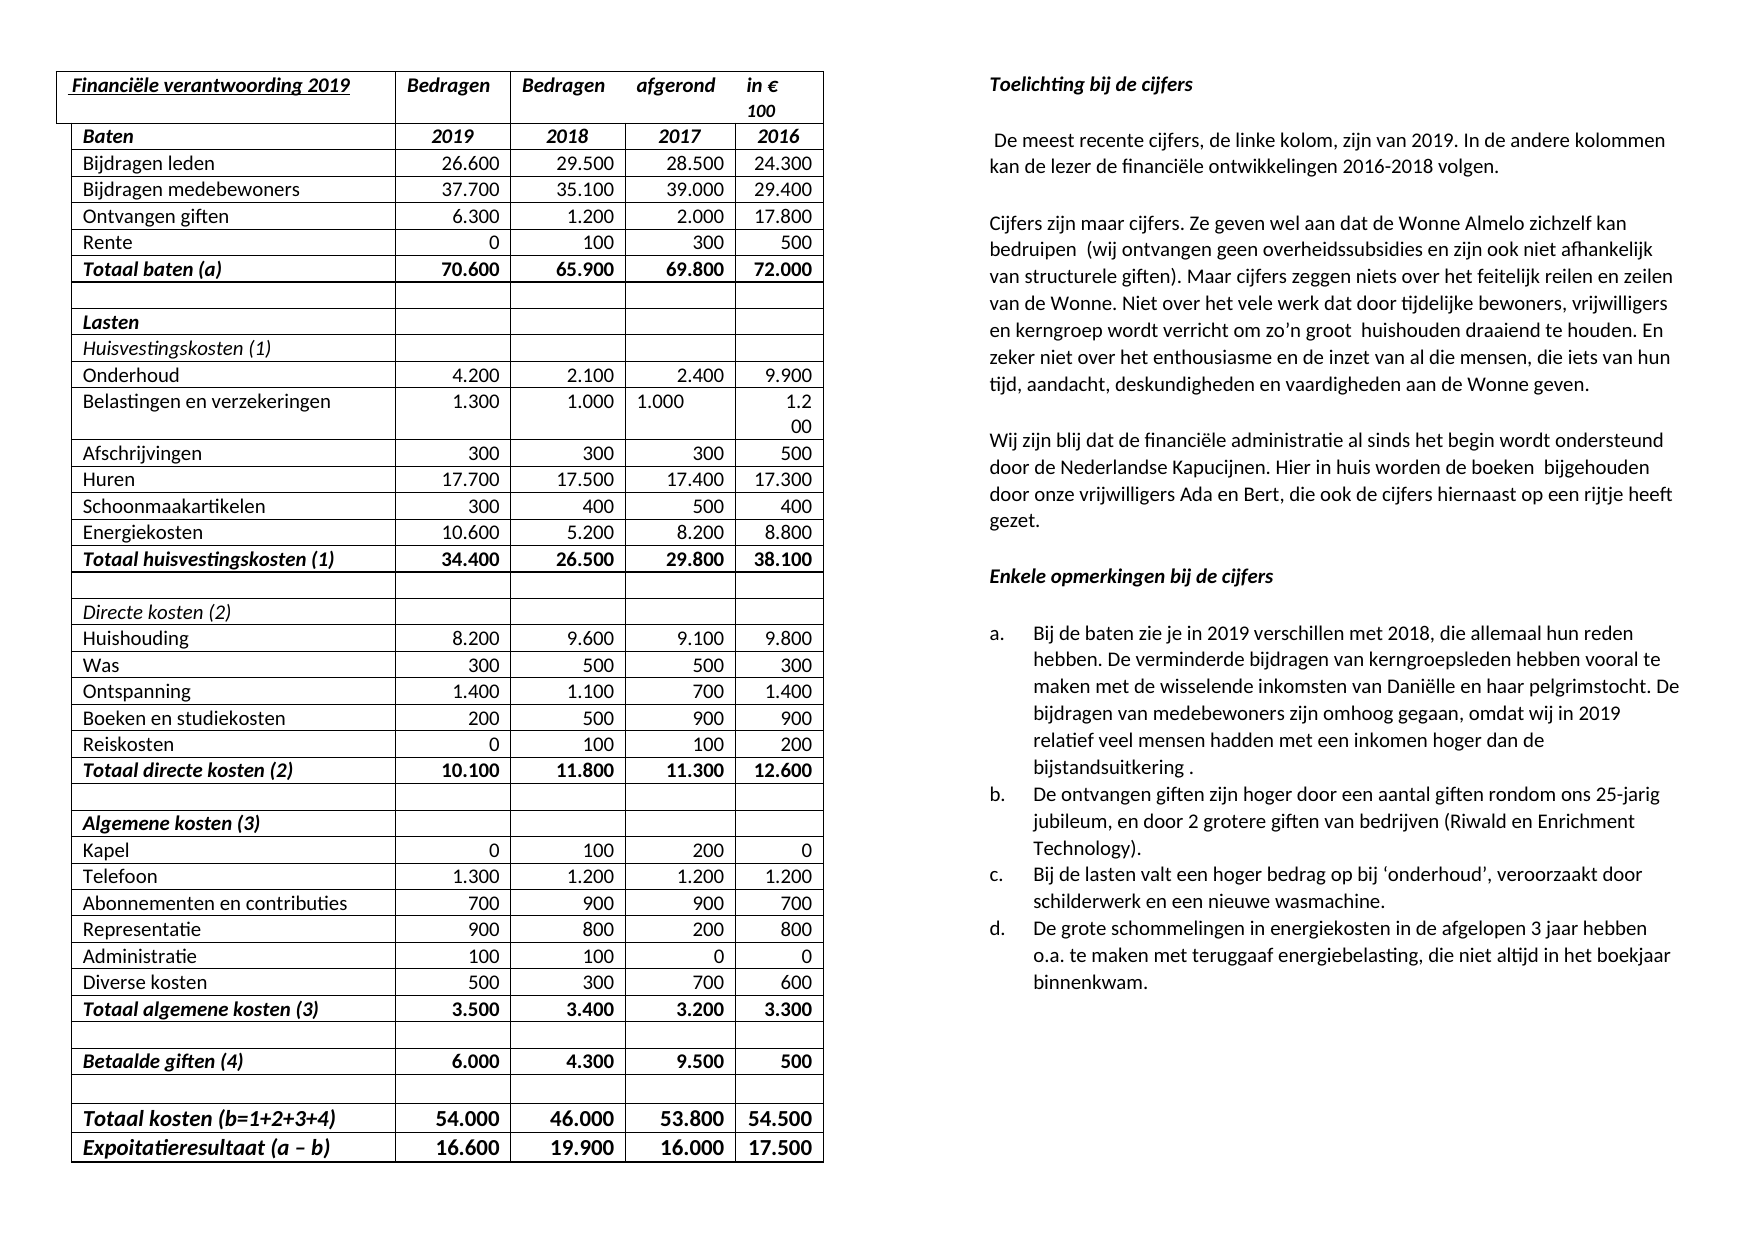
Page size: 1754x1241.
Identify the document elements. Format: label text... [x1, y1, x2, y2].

table_cell 900 [511, 890, 625, 915]
text Wij zijn blij dat de financiële administratie al sinds het begin wordt ondersteund door de Nederlandse Kapucijnen. Hier in huis worden de boeken bijgehouden door onze vrijwilligers Ada en Bert, die ook de cijfers hiernaast op een rijtje heeft gezet. [989, 427, 1683, 533]
table_cell Energiekosten [72, 520, 395, 545]
table_cell 12.600 [736, 758, 823, 783]
table_cell 1.300 [396, 388, 510, 439]
table_cell 53.800 [626, 1104, 735, 1132]
table_cell Huren [72, 467, 395, 492]
table_cell 100 [511, 230, 625, 255]
table_cell [511, 309, 625, 334]
table_cell [511, 811, 625, 836]
table_cell 17.700 [396, 467, 510, 492]
table_cell 28.500 [626, 150, 735, 176]
table_cell 17.500 [736, 1133, 823, 1161]
table_cell 1.200 [626, 864, 735, 889]
table_cell 300 [511, 969, 625, 995]
table_cell 500 [736, 440, 823, 466]
table_cell [626, 1022, 735, 1048]
table_cell [396, 573, 510, 598]
table_cell 500 [626, 652, 735, 677]
table_cell Diverse kosten [72, 969, 395, 995]
table_cell 24.300 [736, 150, 823, 176]
list De ontvangen giften zijn hoger door een aantal giften rondom ons 25-jarig jubileum, en door 2 grotere giften van bedrijven (Riwald en Enrichment Technology). [989, 781, 1683, 860]
table_cell 8.800 [736, 520, 823, 545]
table_cell 500 [626, 493, 735, 518]
text De meest recente cijfers, de linke kolom, zijn van 2019. In de andere kolommen kan de lezer de financiële ontwikkelingen 2016-2018 volgen. [989, 127, 1683, 179]
table_cell 54.500 [736, 1104, 823, 1132]
table_cell [511, 784, 625, 809]
table_cell 1.200 [736, 388, 823, 439]
table_cell 2019 [396, 124, 510, 149]
table_cell 100 [626, 731, 735, 757]
table_cell [396, 335, 510, 361]
table_cell 200 [626, 916, 735, 942]
table_cell 29.400 [736, 177, 823, 202]
table_cell Boeken en studiekosten [72, 705, 395, 730]
table_cell 4.200 [396, 362, 510, 387]
table_cell [736, 1075, 823, 1103]
table_cell 11.300 [626, 758, 735, 783]
table_cell Baten [72, 124, 395, 149]
table_cell 54.000 [396, 1104, 510, 1132]
table_cell 300 [396, 440, 510, 466]
table_cell [736, 1022, 823, 1048]
list Bij de baten zie je in 2019 verschillen met 2018, die allemaal hun reden hebben. De verminderde bijdragen van kerngroepsleden hebben vooral te maken met de wisselende inkomsten van Daniëlle en haar pelgrimstocht. De bijdragen van medebewoners zijn omhoog gegaan, omdat wij in 2019 relatief veel mensen hadden met een inkomen hoger dan de bijstandsuitkering . [989, 620, 1683, 779]
table_cell [626, 283, 735, 308]
table_cell [396, 1022, 510, 1048]
table_cell 600 [736, 969, 823, 995]
table_cell 300 [511, 440, 625, 466]
table_cell [396, 599, 510, 624]
table_cell 29.500 [511, 150, 625, 176]
table_cell [736, 784, 823, 809]
table_cell 26.600 [396, 150, 510, 176]
table_cell 65.900 [511, 256, 625, 281]
table_cell [626, 599, 735, 624]
table_cell 17.400 [626, 467, 735, 492]
table_cell 300 [626, 230, 735, 255]
table_cell Lasten [72, 309, 395, 334]
table_cell 100 [511, 943, 625, 968]
table_cell 6.000 [396, 1049, 510, 1074]
table_cell 900 [626, 705, 735, 730]
table_cell 100 [396, 943, 510, 968]
table_cell Betaalde giften (4) [72, 1049, 395, 1074]
table_cell Rente [72, 230, 395, 255]
table_header Bedragen [511, 72, 625, 123]
table_cell 0 [396, 230, 510, 255]
table_header in € 100 [735, 72, 823, 123]
table_cell 3.300 [736, 996, 823, 1021]
table_cell 500 [736, 230, 823, 255]
table_cell [626, 573, 735, 598]
table_cell Reiskosten [72, 731, 395, 757]
table_cell 8.200 [396, 625, 510, 651]
table_cell 700 [396, 890, 510, 915]
table_cell [396, 283, 510, 308]
table_cell [511, 1022, 625, 1048]
table_cell 19.900 [511, 1133, 625, 1161]
table_cell 39.000 [626, 177, 735, 202]
table_cell 2.000 [626, 203, 735, 228]
table_cell [396, 784, 510, 809]
table_cell 500 [511, 705, 625, 730]
table_cell Telefoon [72, 864, 395, 889]
table_cell 35.100 [511, 177, 625, 202]
table_cell 900 [736, 705, 823, 730]
table_cell 9.100 [626, 625, 735, 651]
table_cell [396, 309, 510, 334]
table_cell 900 [626, 890, 735, 915]
table_cell 26.500 [511, 546, 625, 571]
table_cell 1.200 [511, 203, 625, 228]
table_cell [736, 599, 823, 624]
table_cell 16.600 [396, 1133, 510, 1161]
table_cell 900 [396, 916, 510, 942]
table_cell 0 [396, 837, 510, 862]
table_cell [72, 283, 395, 308]
text Enkele opmerkingen bij de cijfers [989, 564, 1683, 589]
table_cell Kapel [72, 837, 395, 862]
table_cell Bijdragen medebewoners [72, 177, 395, 202]
table_cell Expoitatieresultaat (a – b) [72, 1133, 395, 1161]
table_cell 9.500 [626, 1049, 735, 1074]
table_cell Totaal kosten (b=1+2+3+4) [72, 1104, 395, 1132]
table_cell Totaal baten (a) [72, 256, 395, 281]
table_cell 37.700 [396, 177, 510, 202]
table_cell 10.100 [396, 758, 510, 783]
table_cell [736, 309, 823, 334]
table_cell [736, 283, 823, 308]
list Bij de lasten valt een hoger bedrag op bij ‘onderhoud’, veroorzaakt door schilderwerk en een nieuwe wasmachine. [989, 862, 1683, 914]
table_cell 300 [736, 652, 823, 677]
table_cell [511, 1075, 625, 1103]
table_cell 700 [736, 890, 823, 915]
table_cell 200 [396, 705, 510, 730]
table_cell 9.900 [736, 362, 823, 387]
table_cell 1.100 [511, 678, 625, 704]
table_cell 9.600 [511, 625, 625, 651]
table_cell [626, 1075, 735, 1103]
table_cell 29.800 [626, 546, 735, 571]
table_cell 0 [736, 943, 823, 968]
table_cell Bijdragen leden [72, 150, 395, 176]
table_cell 5.200 [511, 520, 625, 545]
table_cell 1.300 [396, 864, 510, 889]
table_cell 1.000 [511, 388, 625, 439]
table_cell 46.000 [511, 1104, 625, 1132]
table_cell [736, 811, 823, 836]
table_cell [736, 335, 823, 361]
table_cell 2016 [736, 124, 823, 149]
table_cell 69.800 [626, 256, 735, 281]
table_header Bedragen [396, 72, 510, 123]
table_cell Totaal directe kosten (2) [72, 758, 395, 783]
table_cell 1.400 [736, 678, 823, 704]
table_cell 400 [511, 493, 625, 518]
table_cell 500 [396, 969, 510, 995]
table_cell Huisvestingskosten (1) [72, 335, 395, 361]
table_cell 17.300 [736, 467, 823, 492]
table_cell [626, 811, 735, 836]
table_cell [626, 309, 735, 334]
table_cell 8.200 [626, 520, 735, 545]
table_cell Abonnementen en contributies [72, 890, 395, 915]
table_header Financiële verantwoording 2019 [57, 72, 395, 123]
table_cell Onderhoud [72, 362, 395, 387]
table_cell [511, 283, 625, 308]
table_cell Afschrijvingen [72, 440, 395, 466]
table_cell 700 [626, 678, 735, 704]
table_cell 300 [396, 493, 510, 518]
table_cell 2018 [511, 124, 625, 149]
table_cell 4.300 [511, 1049, 625, 1074]
table_cell 3.200 [626, 996, 735, 1021]
table_cell 0 [736, 837, 823, 862]
table_cell 1.400 [396, 678, 510, 704]
table_cell 0 [396, 731, 510, 757]
table_cell Totaal algemene kosten (3) [72, 996, 395, 1021]
table_cell Administratie [72, 943, 395, 968]
table_cell 0 [626, 943, 735, 968]
table_cell [626, 784, 735, 809]
table_cell 2.100 [511, 362, 625, 387]
table_cell 16.000 [626, 1133, 735, 1161]
table_cell 11.800 [511, 758, 625, 783]
table_cell 100 [511, 837, 625, 862]
table_cell 300 [626, 440, 735, 466]
table_cell [396, 811, 510, 836]
table_header afgerond [625, 72, 735, 123]
table_cell 500 [511, 652, 625, 677]
table_cell Algemene kosten (3) [72, 811, 395, 836]
table_cell 10.600 [396, 520, 510, 545]
table_cell [511, 573, 625, 598]
table_cell Belastingen en verzekeringen [72, 388, 395, 439]
table_cell [511, 335, 625, 361]
table_cell Schoonmaakartikelen [72, 493, 395, 518]
table_cell 700 [626, 969, 735, 995]
table_cell [72, 1075, 395, 1103]
table_cell [396, 1075, 510, 1103]
table_cell 500 [736, 1049, 823, 1074]
table_cell 800 [736, 916, 823, 942]
table_cell 2.400 [626, 362, 735, 387]
table_cell 9.800 [736, 625, 823, 651]
table_cell 1.200 [511, 864, 625, 889]
table_cell 34.400 [396, 546, 510, 571]
table_cell [72, 1022, 395, 1048]
table_cell 400 [736, 493, 823, 518]
list De grote schommelingen in energiekosten in de afgelopen 3 jaar hebben o.a. te maken met teruggaaf energiebelasting, die niet altijd in het boekjaar binnenkwam. [989, 915, 1683, 994]
table_cell [626, 335, 735, 361]
table_cell 6.300 [396, 203, 510, 228]
table_cell 3.400 [511, 996, 625, 1021]
table_cell [72, 784, 395, 809]
table_cell [736, 573, 823, 598]
table_cell 200 [736, 731, 823, 757]
table_cell 38.100 [736, 546, 823, 571]
table_cell 70.600 [396, 256, 510, 281]
table_cell 17.800 [736, 203, 823, 228]
table_cell Directe kosten (2) [72, 599, 395, 624]
table_cell [72, 573, 395, 598]
table_cell Totaal huisvestingskosten (1) [72, 546, 395, 571]
table_cell 3.500 [396, 996, 510, 1021]
table_cell 100 [511, 731, 625, 757]
table_cell 800 [511, 916, 625, 942]
table_cell Huishouding [72, 625, 395, 651]
table_cell 2017 [626, 124, 735, 149]
text Toelichting bij de cijfers [989, 71, 1683, 96]
table_cell 1.200 [736, 864, 823, 889]
table_cell 300 [396, 652, 510, 677]
table_cell Ontspanning [72, 678, 395, 704]
table_cell 1.000 [626, 388, 735, 439]
table_cell 200 [626, 837, 735, 862]
table_cell Ontvangen giften [72, 203, 395, 228]
table_cell Representatie [72, 916, 395, 942]
table_cell 72.000 [736, 256, 823, 281]
table_cell 17.500 [511, 467, 625, 492]
text Cijfers zijn maar cijfers. Ze geven wel aan dat de Wonne Almelo zichzelf kan bedruipen (wij ontvangen geen overheidssubsidies en zijn ook niet afhankelijk van structurele giften). Maar cijfers zeggen niets over het feitelijk reilen en zeilen van de Wonne. Niet over het vele werk dat door tijdelijke bewoners, vrijwilligers en kerngroep wordt verricht om zo’n groot huishouden draaiend te houden. En zeker niet over het enthousiasme en de inzet van al die mensen, die iets van hun tijd, aandacht, deskundigheden en vaardigheden aan de Wonne geven. [989, 210, 1683, 396]
table_cell Was [72, 652, 395, 677]
table_cell [511, 599, 625, 624]
